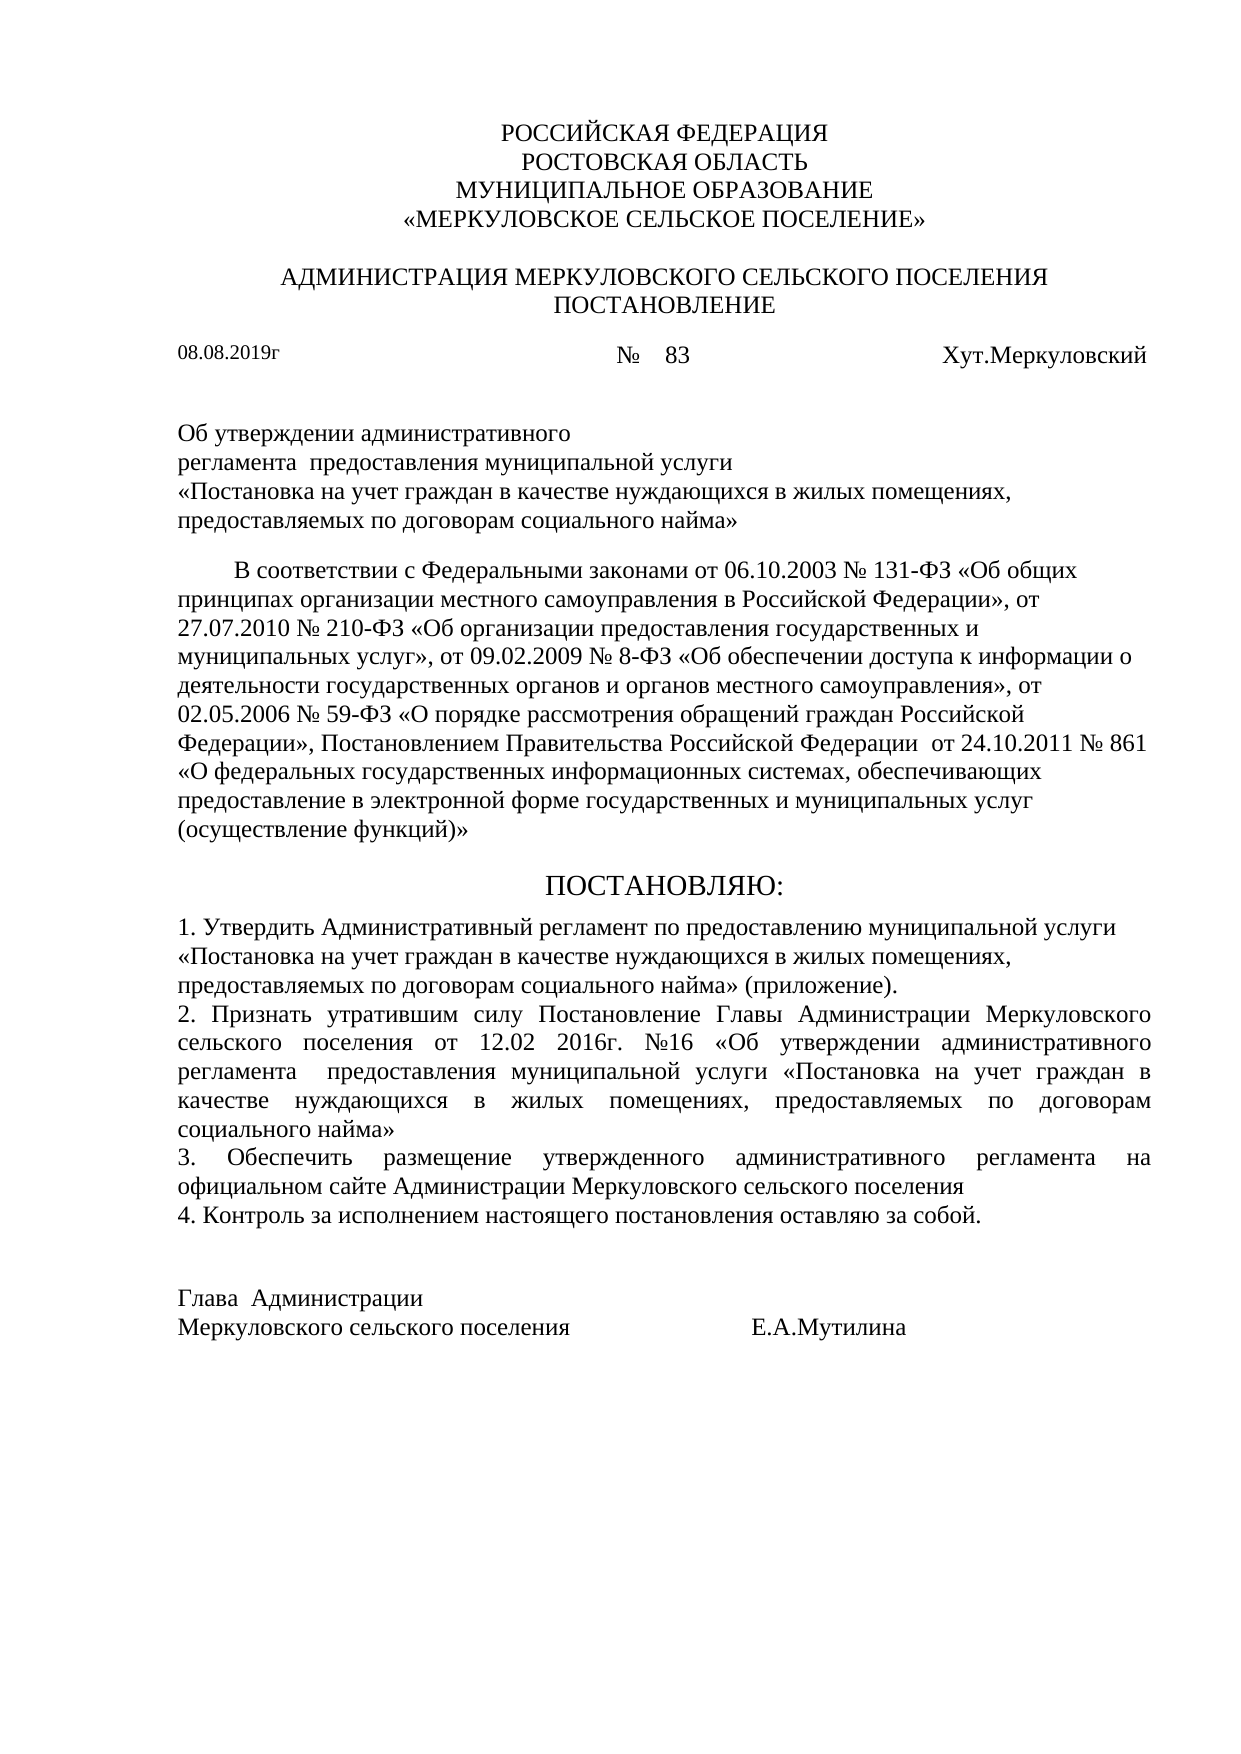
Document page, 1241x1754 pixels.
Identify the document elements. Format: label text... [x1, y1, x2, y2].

subtitle ПОСТАНОВЛЯЮ: [177, 868, 1152, 901]
text регламента предоставления муниципальной услуги [177, 447, 1152, 476]
table_header Хут.Меркуловский [719, 340, 1163, 390]
text Об утверждении административного [177, 418, 1152, 447]
text «Постановка на учет граждан в качестве нуждающихся в жилых помещениях, предоставляемых по договорам социального найма» [177, 476, 1152, 533]
list «МЕРКУЛОВСКОЕ СЕЛЬСКОЕ ПОСЕЛЕНИЕ» [177, 204, 1152, 233]
text 3. Обеспечить размещение утвержденного административного регламента на официальном сайте Администрации Меркуловского сельского поселения [177, 1142, 1152, 1200]
text В соответствии с Федеральными законами от 06.10.2003 № 131-ФЗ «Об общих принципах организации местного самоуправления в Российской Федерации», от 27.07.2010 № 210-ФЗ «Об организации предоставления государственных и муниципальных услуг», от 09.02.2009 № 8-ФЗ «Об обеспечении доступа к информации о деятельности государственных органов и органов местного самоуправления», от 02.05.2006 № 59-ФЗ «О порядке рассмотрения обращений граждан Российской Федерации», Постановлением Правительства Российской Федерации от 24.10.2011 № 861 «О федеральных государственных информационных системах, обеспечивающих предоставление в электронной форме государственных и муниципальных услуг (осуществление функций)» [177, 555, 1152, 843]
text 1. Утвердить Административный регламент по предоставлению муниципальной услуги «Постановка на учет граждан в качестве нуждающихся в жилых помещениях, предоставляемых по договорам социального найма» (приложение). [177, 912, 1152, 999]
list АДМИНИСТРАЦИЯ МЕРКУЛОВСКОГО СЕЛЬСКОГО ПОСЕЛЕНИЯ [177, 262, 1152, 291]
table_header 08.08.2019г [166, 340, 605, 390]
list РОССИЙСКАЯ ФЕДЕРАЦИЯ [177, 118, 1152, 147]
list РОСТОВСКАЯ ОБЛАСТЬ [177, 147, 1152, 176]
text ПОСТАНОВЛЕНИЕ [177, 291, 1152, 319]
table_header № 83 [605, 340, 719, 390]
text Глава Администрации [177, 1283, 1152, 1312]
list 2. Признать утратившим силу Постановление Главы Администрации Меркуловского сельского поселения от 12.02 2016г. №16 «Об утверждении административного регламента предоставления муниципальной услуги «Постановка на учет граждан в качестве нуждающихся в жилых помещениях, предоставляемых по договорам социального найма» [177, 999, 1152, 1142]
text Меркуловского сельского поселения Е.А.Мутилина [177, 1312, 1152, 1341]
text 4. Контроль за исполнением настоящего постановления оставляю за собой. [177, 1200, 1152, 1229]
list МУНИЦИПАЛЬНОЕ ОБРАЗОВАНИЕ [177, 176, 1152, 204]
